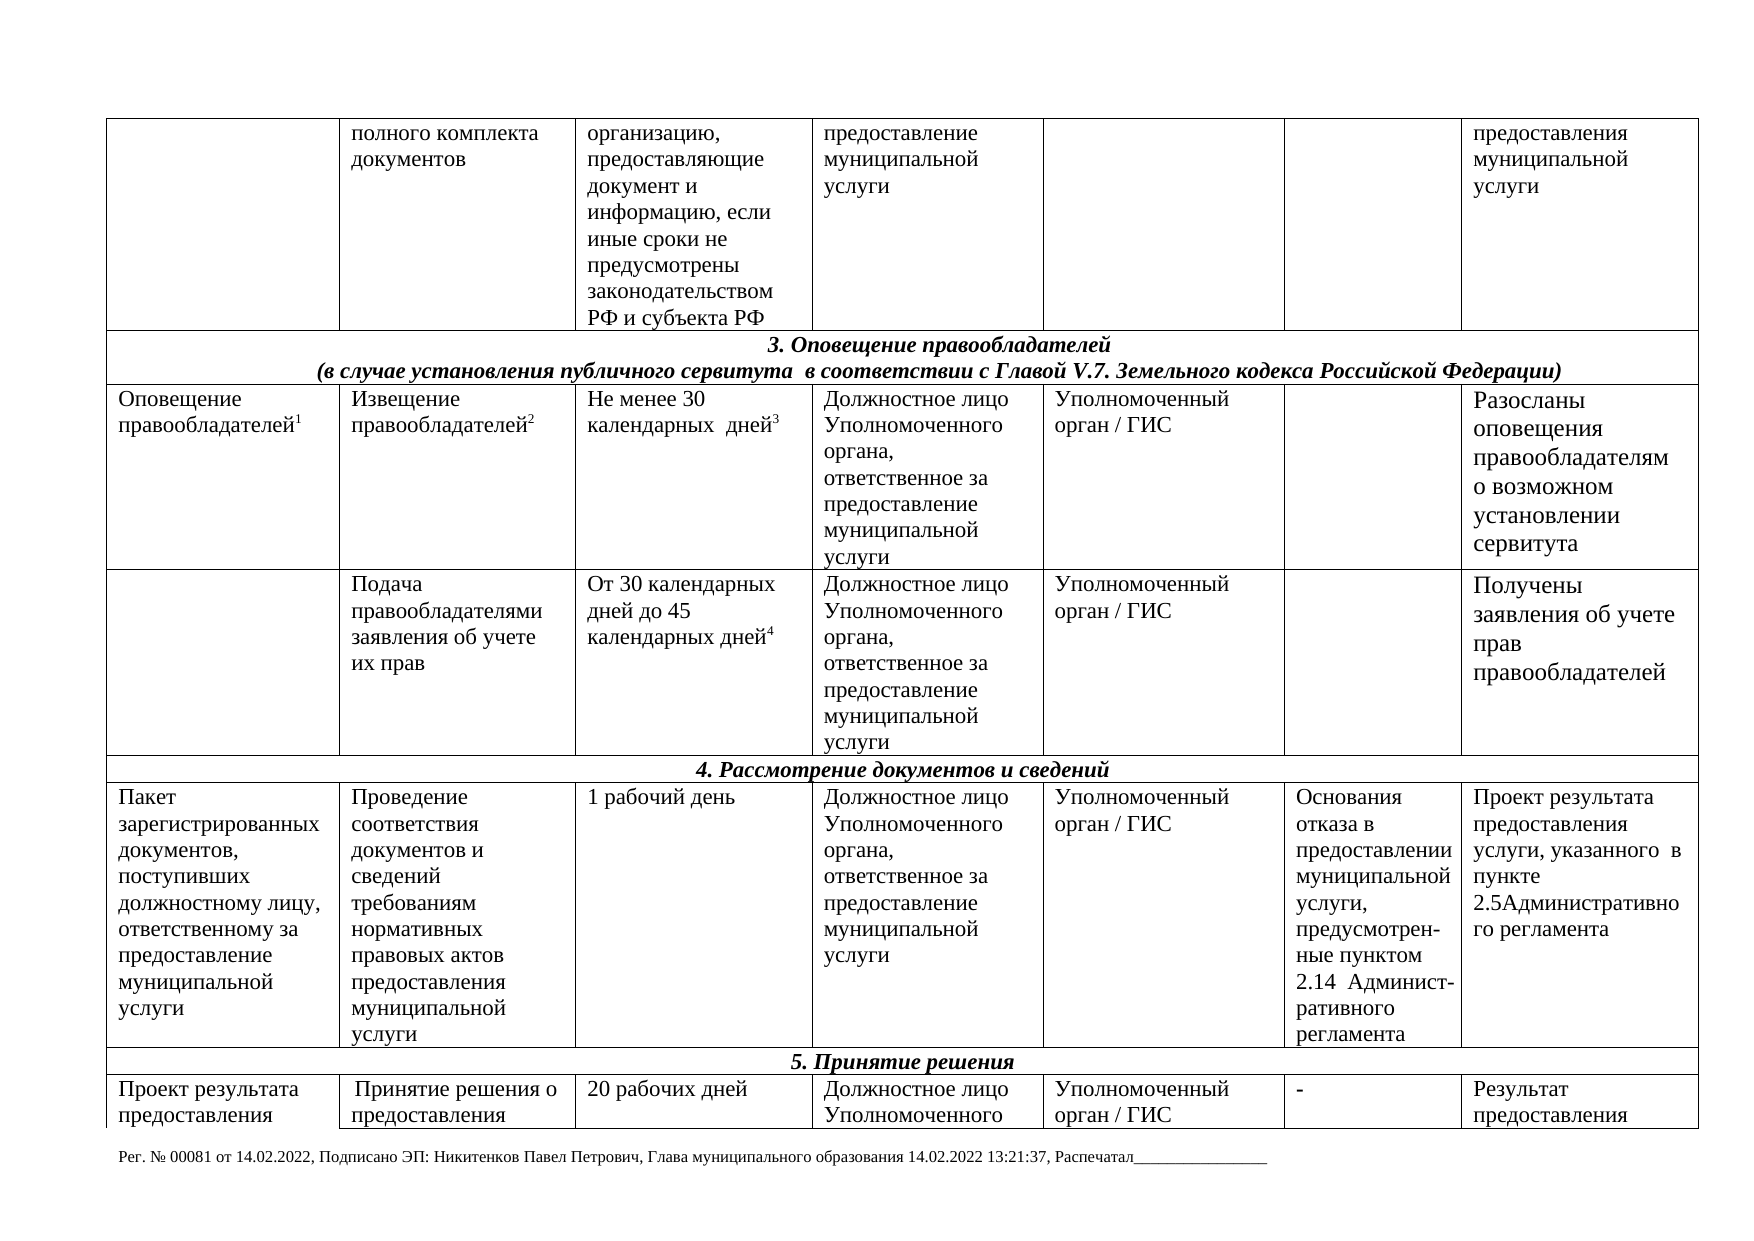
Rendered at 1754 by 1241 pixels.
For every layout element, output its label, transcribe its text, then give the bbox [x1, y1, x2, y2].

table_cell 20 рабочих дней [576, 1075, 812, 1128]
table_cell Проект результата предоставления услуги, указанного в пункте 2.5Административного регламента [1462, 783, 1698, 1047]
table_cell [107, 570, 339, 755]
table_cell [1462, 1075, 1698, 1128]
table_cell - [1285, 1075, 1461, 1128]
table_cell 4. Рассмотрение документов и сведений [107, 756, 1698, 782]
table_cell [1044, 119, 1284, 330]
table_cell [1462, 119, 1698, 330]
table_cell [1285, 385, 1461, 569]
table_cell Подача правообладателями заявления об учете их прав [340, 570, 575, 755]
table_cell Проведение соответствия документов и сведений требованиям нормативных правовых актов предоставления муниципальной услуги [340, 783, 575, 1047]
table_cell Извещение правообладателей2 [340, 385, 575, 569]
table_cell Уполномоченный орган / ГИС [1044, 783, 1284, 1047]
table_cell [576, 119, 812, 330]
table_cell Оповещение правообладателей1 [107, 385, 339, 569]
table_cell От 30 календарных дней до 45 календарных дней4 [576, 570, 812, 755]
table_cell Основания отказа в предоставлении муниципальной услуги, предусмотрен- ные пунктом 2.14 Админист-ративного регламента [1285, 783, 1461, 1047]
table_cell Пакет зарегистрированных документов, поступивших должностному лицу, ответственному за предоставление муниципальной услуги [107, 783, 339, 1047]
table_cell 5. Принятие решения [107, 1048, 1698, 1074]
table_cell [813, 1075, 1043, 1128]
table_cell Уполномоченный орган / ГИС [1044, 570, 1284, 755]
table_cell 1 рабочий день [576, 783, 812, 1047]
table_cell Должностное лицо Уполномоченного органа, ответственное за предоставление муниципальной услуги [813, 570, 1043, 755]
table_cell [340, 119, 575, 330]
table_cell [813, 119, 1043, 330]
table_cell - [1285, 119, 1461, 330]
table_cell Разосланы оповещения правообладателям о возможном установлении сервитута [1462, 385, 1698, 569]
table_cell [340, 1075, 575, 1128]
table_cell [1285, 570, 1461, 755]
table_cell 3. Оповещение правообладателей (в случае установления публичного сервитута в соответствии с Главой V.7. Земельного кодекса Российской Федерации) [107, 331, 1698, 384]
table_cell Уполномоченный орган / ГИС [1044, 385, 1284, 569]
table_cell Должностное лицо Уполномоченного органа, ответственное за предоставление муниципальной услуги [813, 385, 1043, 569]
table_cell [107, 119, 339, 330]
table_cell Должностное лицо Уполномоченного органа, ответственное за предоставление муниципальной услуги [813, 783, 1043, 1047]
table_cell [1044, 1075, 1284, 1128]
table_cell Получены заявления об учете прав правообладателей [1462, 570, 1698, 755]
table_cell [107, 1075, 339, 1128]
table_cell Не менее 30 календарных дней3 [576, 385, 812, 569]
